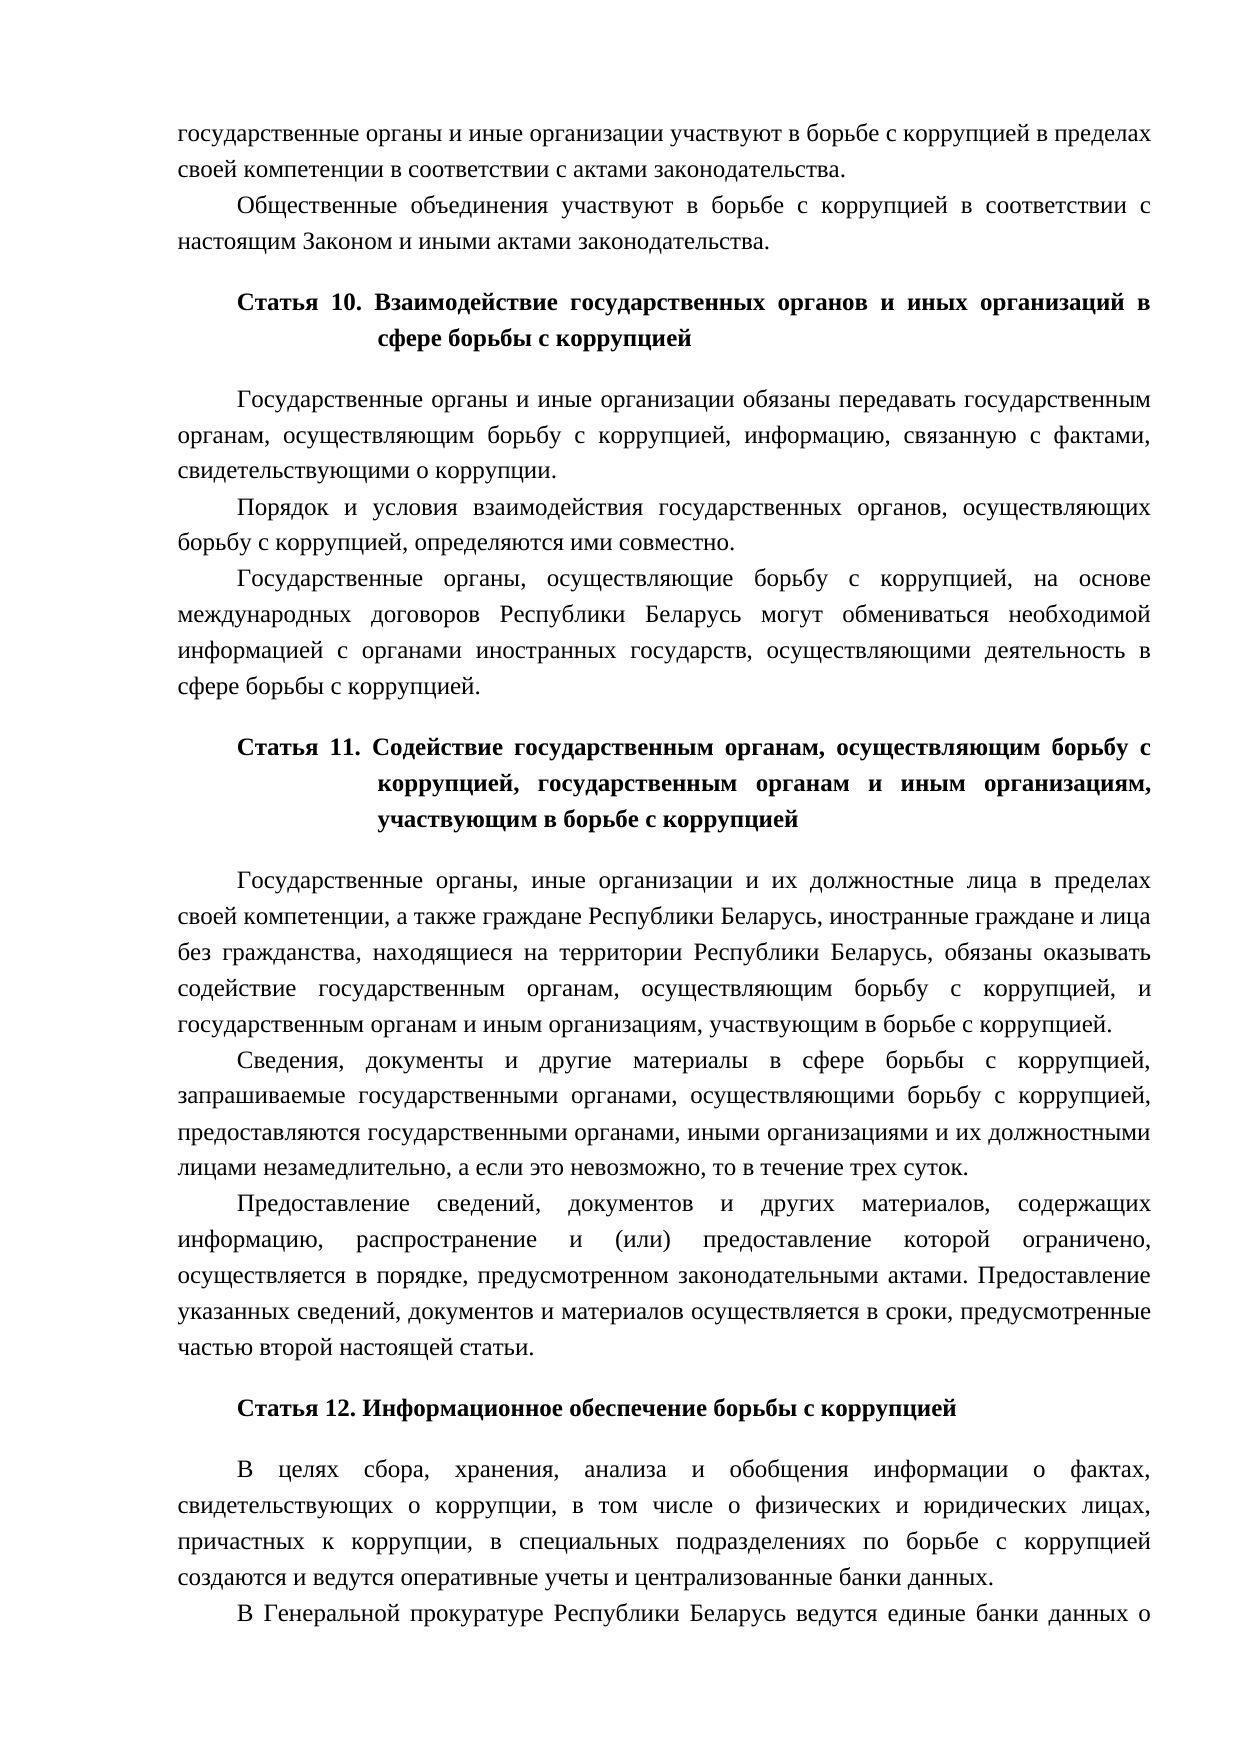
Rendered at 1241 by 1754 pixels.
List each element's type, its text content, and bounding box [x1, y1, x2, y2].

text Государственные органы, осуществляющие борьбу с коррупцией, на основе международных договоров Республики Беларусь могут обмениваться необходимой информацией с органами иностранных государств, осуществляющими деятельность в сфере борьбы с коррупцией. [177, 563, 1152, 700]
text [177, 1598, 1152, 1627]
text Предоставление сведений, документов и других материалов, содержащих информацию, распространение и (или) предоставление которой ограничено, осуществляется в порядке, предусмотренном законодательными актами. Предоставление указанных сведений, документов и материалов осуществляется в сроки, предусмотренные частью второй настоящей статьи. [177, 1188, 1152, 1361]
text Государственные органы, иные организации и их должностные лица в пределах своей компетенции, а также граждане Республики Беларусь, иностранные граждане и лица без гражданства, находящиеся на территории Республики Беларусь, обязаны оказывать содействие государственным органам, осуществляющим борьбу с коррупцией, и государственным органам и иным организациям, участвующим в борьбе с коррупцией. [177, 865, 1152, 1037]
text Сведения, документы и другие материалы в сфере борьбы с коррупцией, запрашиваемые государственными органами, осуществляющими борьбу с коррупцией, предоставляются государственными органами, иными организациями и их должностными лицами незамедлительно, а если это невозможно, то в течение трех суток. [177, 1045, 1152, 1181]
text Общественные объединения участвуют в борьбе с коррупцией в соответствии с настоящим Законом и иными актами законодательства. [177, 190, 1152, 255]
text Статья 12. Информационное обеспечение борьбы с коррупцией [237, 1393, 1152, 1422]
text Порядок и условия взаимодействия государственных органов, осуществляющих борьбу с коррупцией, определяются ими совместно. [177, 492, 1152, 556]
text Статья 10. Взаимодействие государственных органов и иных организаций в сфере борьбы с коррупцией [237, 287, 1152, 352]
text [177, 118, 1152, 183]
text Статья 11. Содействие государственным органам, осуществляющим борьбу с коррупцией, государственным органам и иным организациям, участвующим в борьбе с коррупцией [237, 732, 1152, 833]
text Государственные органы и иные организации обязаны передавать государственным органам, осуществляющим борьбу с коррупцией, информацию, связанную с фактами, свидетельствующими о коррупции. [177, 384, 1152, 484]
text В целях сбора, хранения, анализа и обобщения информации о фактах, свидетельствующих о коррупции, в том числе о физических и юридических лицах, причастных к коррупции, в специальных подразделениях по борьбе с коррупцией создаются и ведутся оперативные учеты и централизованные банки данных. [177, 1454, 1152, 1591]
